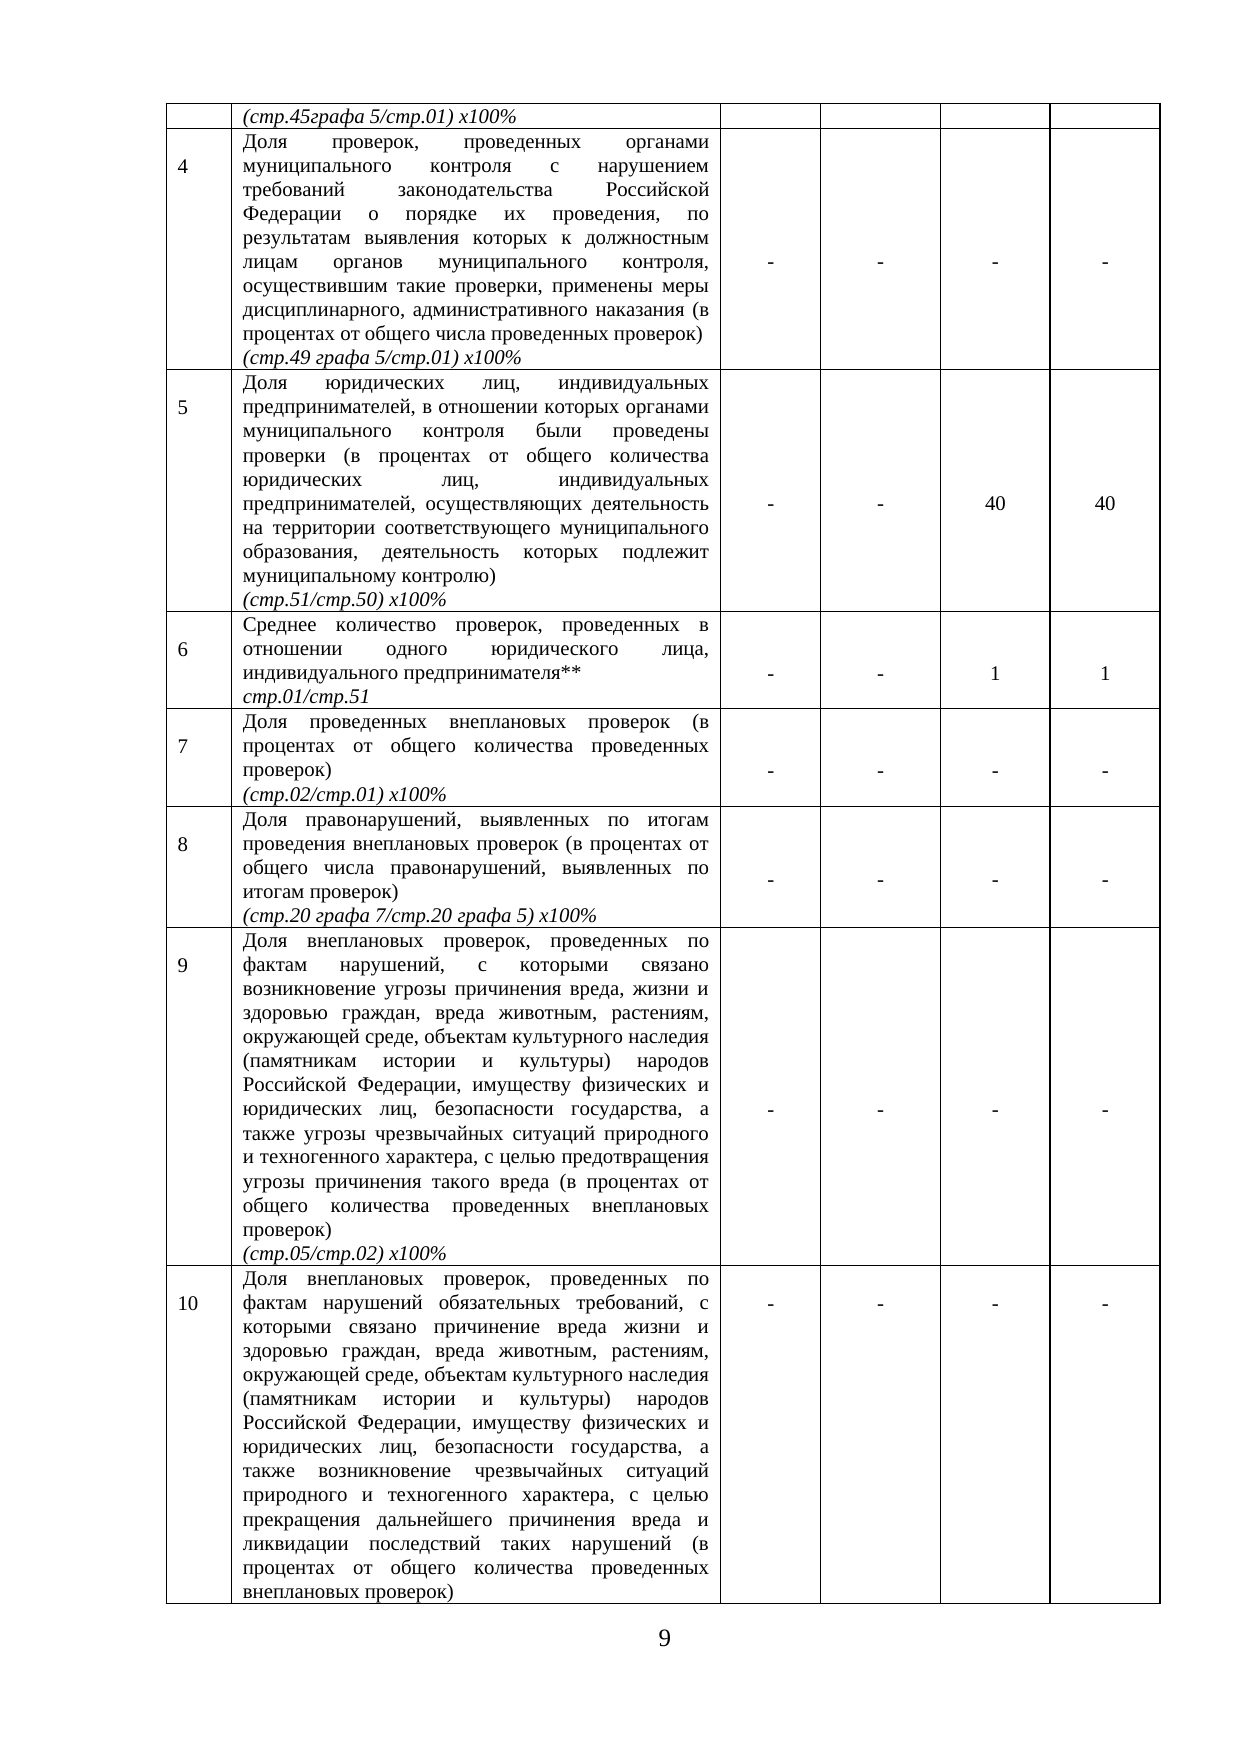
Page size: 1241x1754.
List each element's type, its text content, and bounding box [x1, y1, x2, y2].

table_cell - [1051, 129, 1159, 369]
table_cell 8 [167, 807, 231, 927]
table_cell - [941, 1266, 1049, 1603]
table_cell - [1051, 1266, 1159, 1603]
table_cell - [821, 1266, 940, 1603]
table_cell 10 [167, 1266, 231, 1603]
table_cell - [941, 807, 1049, 927]
table_cell 3 [167, 104, 231, 128]
table_cell - [721, 129, 820, 369]
table_cell - [1051, 928, 1159, 1265]
table_cell - [941, 104, 1049, 128]
table_cell - [821, 129, 940, 369]
table_cell - [721, 1266, 820, 1603]
table_cell 7 [167, 709, 231, 806]
table_cell 5 [167, 370, 231, 611]
table_cell - [821, 612, 940, 708]
table_cell - [721, 612, 820, 708]
table_cell 1 [941, 612, 1049, 708]
table_cell - [941, 129, 1049, 369]
table_cell 6 [167, 612, 231, 708]
table_cell - [821, 709, 940, 806]
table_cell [232, 104, 720, 128]
table_cell 40 [941, 370, 1049, 611]
table_cell - [721, 370, 820, 611]
table_cell - [821, 370, 940, 611]
table_cell 40 [1051, 370, 1159, 611]
table_cell Доля проверок, проведенных органами муниципального контроля с нарушением требований законодательства Российской Федерации о порядке их проведения, по результатам выявления которых к должностным лицам органов муниципального контроля, осуществившим такие проверки, применены меры дисциплинарного, административного наказания (в процентах от общего числа проведенных проверок) (стр.49 графа 5/стр.01) х100% [232, 129, 720, 369]
table_cell - [721, 807, 820, 927]
table_cell - [1051, 807, 1159, 927]
table_cell Доля правонарушений, выявленных по итогам проведения внеплановых проверок (в процентах от общего числа правонарушений, выявленных по итогам проверок) (стр.20 графа 7/стр.20 графа 5) х100% [232, 807, 720, 927]
table_cell - [1051, 104, 1159, 128]
table_cell - [1051, 709, 1159, 806]
table_cell Доля внеплановых проверок, проведенных по фактам нарушений, с которыми связано возникновение угрозы причинения вреда, жизни и здоровью граждан, вреда животным, растениям, окружающей среде, объектам культурного наследия (памятникам истории и культуры) народов Российской Федерации, имуществу физических и юридических лиц, безопасности государства, а также угрозы чрезвычайных ситуаций природного и техногенного характера, с целью предотвращения угрозы причинения такого вреда (в процентах от общего количества проведенных внеплановых проверок) (стр.05/стр.02) х100% [232, 928, 720, 1265]
table_cell - [821, 104, 940, 128]
table_cell - [721, 928, 820, 1265]
table_cell - [721, 104, 820, 128]
table_cell - [941, 928, 1049, 1265]
table_cell Среднее количество проверок, проведенных в отношении одного юридического лица, индивидуального предпринимателя** стр.01/стр.51 [232, 612, 720, 708]
table_cell Доля проведенных внеплановых проверок (в процентах от общего количества проведенных проверок) (стр.02/стр.01) х100% [232, 709, 720, 806]
table_cell - [941, 709, 1049, 806]
table_cell - [821, 928, 940, 1265]
table_cell - [721, 709, 820, 806]
table_cell - [821, 807, 940, 927]
table_cell 1 [1051, 612, 1159, 708]
table_cell 9 [167, 928, 231, 1265]
table_cell 4 [167, 129, 231, 369]
table_cell Доля юридических лиц, индивидуальных предпринимателей, в отношении которых органами муниципального контроля были проведены проверки (в процентах от общего количества юридических лиц, индивидуальных предпринимателей, осуществляющих деятельность на территории соответствующего муниципального образования, деятельность которых подлежит муниципальному контролю) (стр.51/стр.50) х100% [232, 370, 720, 611]
